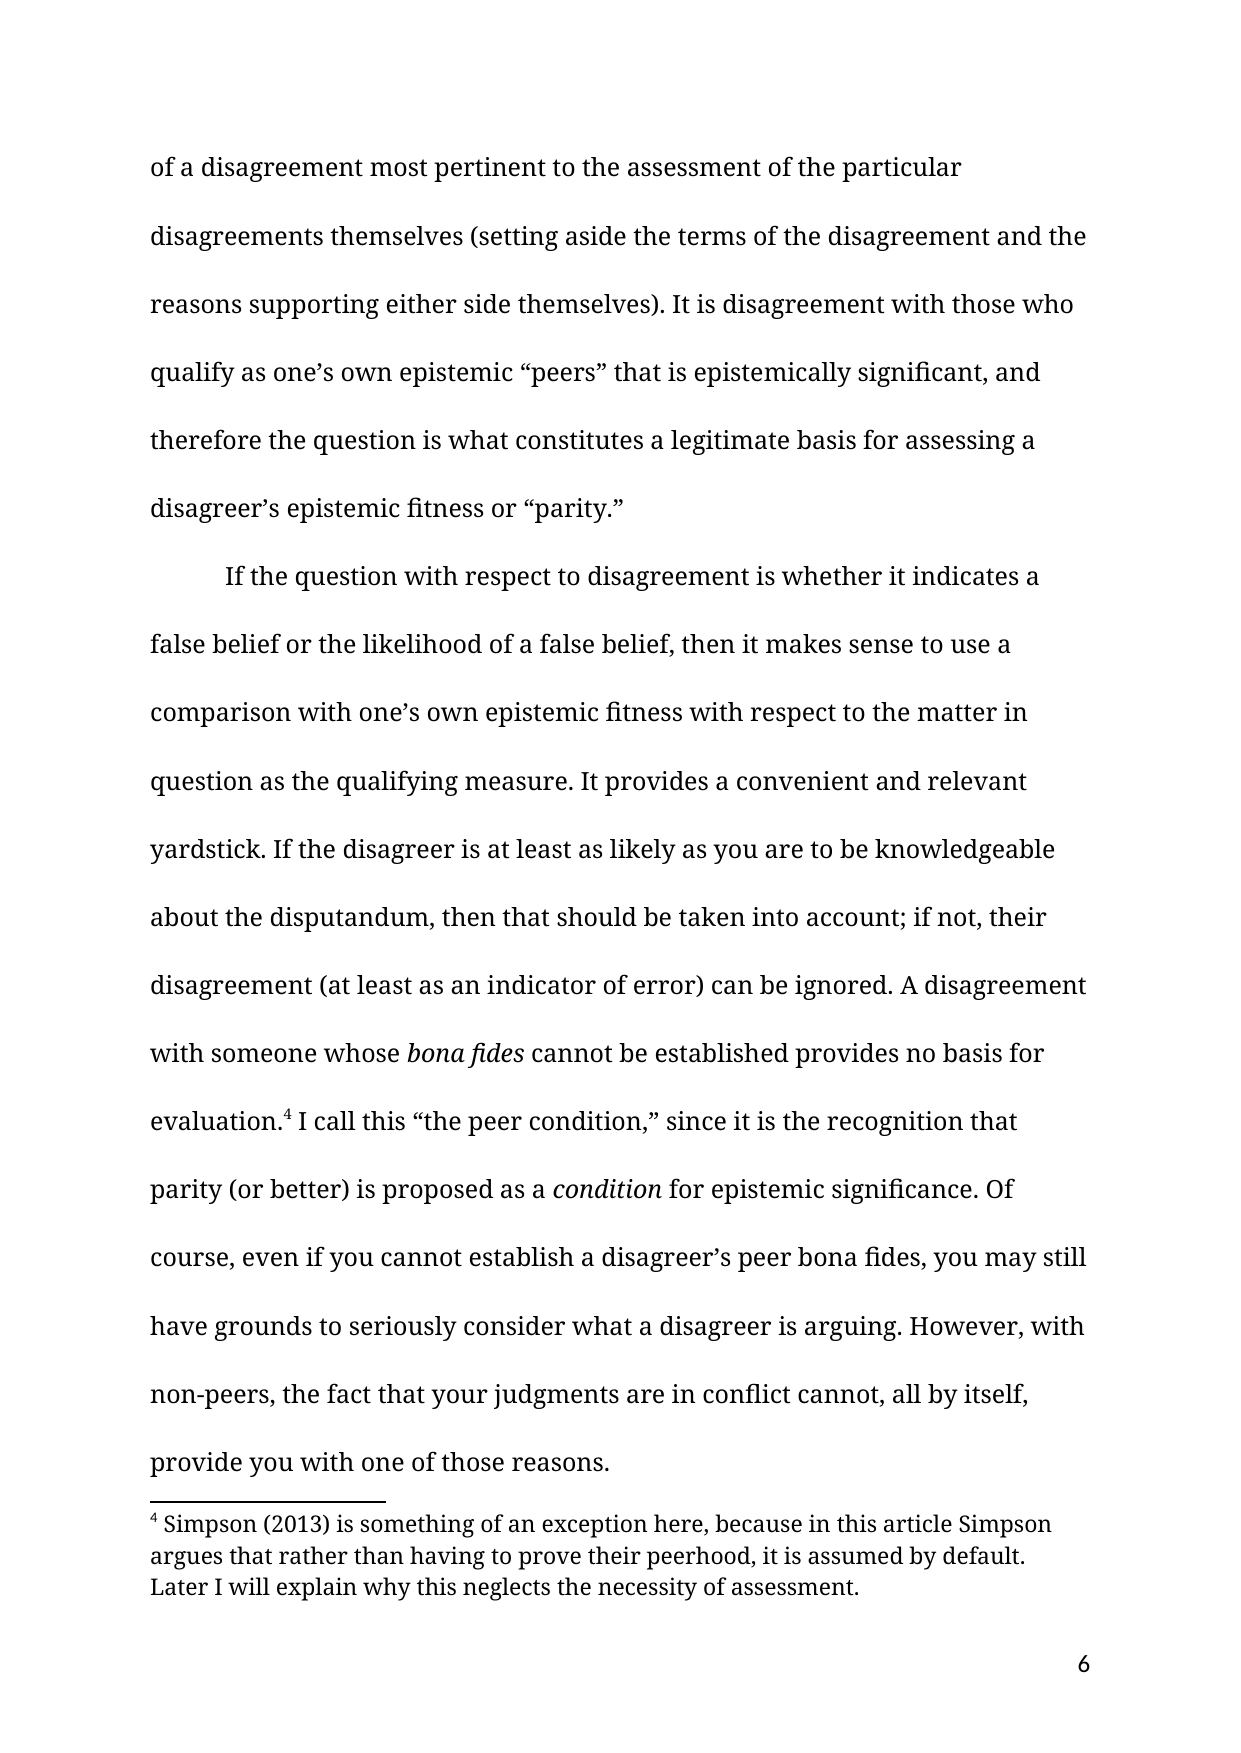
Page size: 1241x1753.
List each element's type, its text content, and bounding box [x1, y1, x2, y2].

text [150, 150, 1090, 525]
text If the question with respect to disagreement is whether it indicates a false belief or the likelihood of a false belief, then it makes sense to use a comparison with one’s own epistemic fitness with respect to the matter in question as the qualifying measure. It provides a convenient and relevant yardstick. If the disagreer is at least as likely as you are to be knowledgeable about the disputandum, then that should be taken into account; if not, their disagreement (at least as an indicator of error) can be ignored. A disagreement with someone whose bona fides cannot be established provides no basis for evaluation. I call this “the peer condition,” since it is the recognition that parity (or better) is proposed as a condition for epistemic significance. Of course, even if you cannot establish a disagreer’s peer bona fides, you may still have grounds to seriously consider what a disagreer is arguing. However, with non-peers, the fact that your judgments are in conflict cannot, all by itself, provide you with one of those reasons. [150, 559, 1090, 1478]
